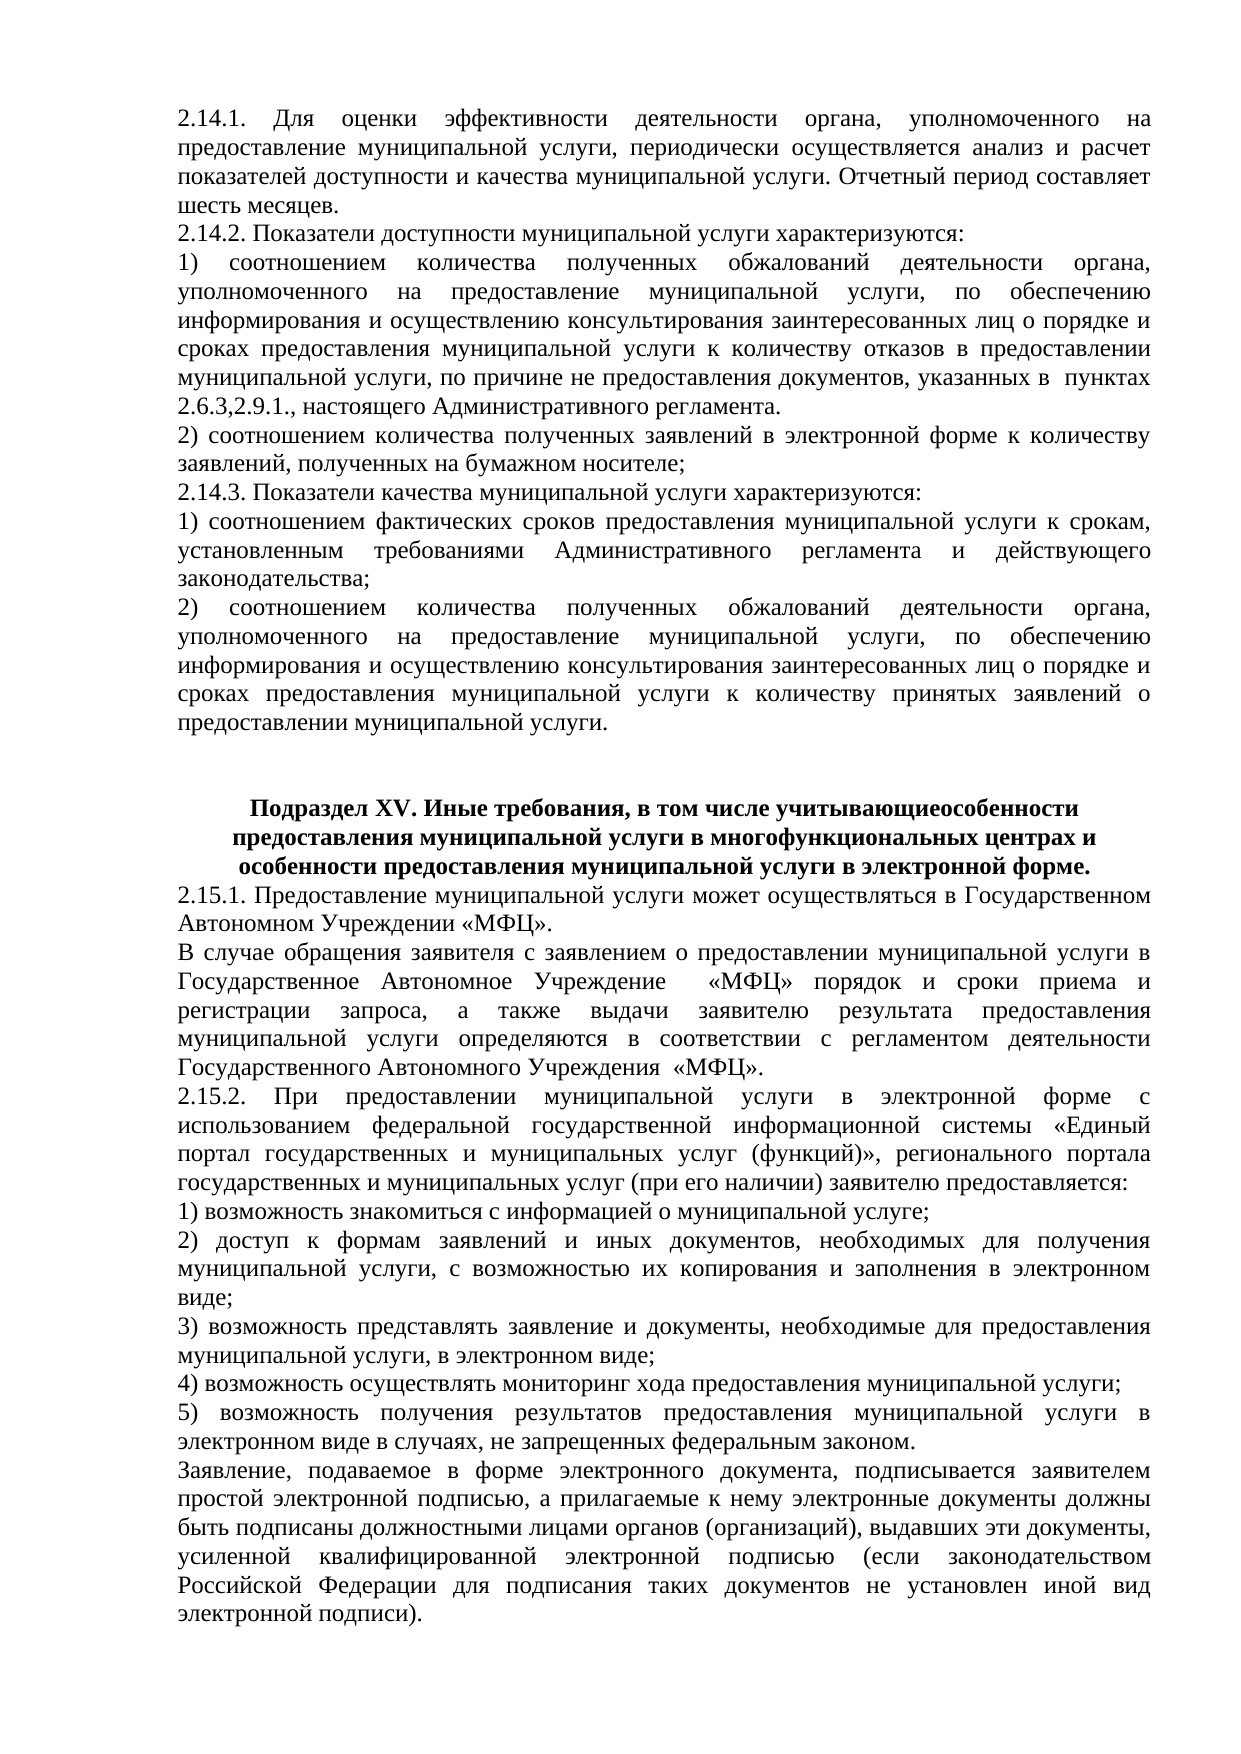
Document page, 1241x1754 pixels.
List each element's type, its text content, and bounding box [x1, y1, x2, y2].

text 2.14.1. Для оценки эффективности деятельности органа, уполномоченного на предоставление муниципальной услуги, периодически осуществляется анализ и расчет показателей доступности и качества муниципальной услуги. Отчетный период составляет шесть месяцев. [177, 103, 1152, 218]
text 3) возможность представлять заявление и документы, необходимые для предоставления муниципальной услуги, в электронном виде; [177, 1311, 1152, 1368]
text Подраздел XV. Иные требования, в том числе учитывающиеособенности предоставления муниципальной услуги в многофункциональных центрах и особенности предоставления муниципальной услуги в электронной форме. [177, 793, 1152, 880]
text В случае обращения заявителя с заявлением о предоставлении муниципальной услуги в Государственное Автономное Учреждение «МФЦ» порядок и сроки приема и регистрации запроса, а также выдачи заявителю результата предоставления муниципальной услуги определяются в соответствии с регламентом деятельности Государственного Автономного Учреждения «МФЦ». [177, 937, 1152, 1081]
text 2.14.3. Показатели качества муниципальной услуги характеризуются: [177, 477, 1152, 506]
text 2) доступ к формам заявлений и иных документов, необходимых для получения муниципальной услуги, с возможностью их копирования и заполнения в электронном виде; [177, 1225, 1152, 1311]
text 2) соотношением количества полученных заявлений в электронной форме к количеству заявлений, полученных на бумажном носителе; [177, 420, 1152, 477]
text 4) возможность осуществлять мониторинг хода предоставления муниципальной услуги; [177, 1368, 1152, 1397]
text 2.14.2. Показатели доступности муниципальной услуги характеризуются: [177, 218, 1152, 247]
text 2.15.2. При предоставлении муниципальной услуги в электронной форме с использованием федеральной государственной информационной системы «Единый портал государственных и муниципальных услуг (функций)», регионального портала государственных и муниципальных услуг (при его наличии) заявителю предоставляется: [177, 1081, 1152, 1196]
text 1) возможность знакомиться с информацией о муниципальной услуге; [177, 1196, 1152, 1225]
text 5) возможность получения результатов предоставления муниципальной услуги в электронном виде в случаях, не запрещенных федеральным законом. [177, 1397, 1152, 1455]
text Заявление, подаваемое в форме электронного документа, подписывается заявителем простой электронной подписью, а прилагаемые к нему электронные документы должны быть подписаны должностными лицами органов (организаций), выдавших эти документы, усиленной квалифицированной электронной подписью (если законодательством Российской Федерации для подписания таких документов не установлен иной вид электронной подписи). [177, 1455, 1152, 1627]
text 2.15.1. Предоставление муниципальной услуги может осуществляться в Государственном Автономном Учреждении «МФЦ». [177, 880, 1152, 937]
text 2) соотношением количества полученных обжалований деятельности органа, уполномоченного на предоставление муниципальной услуги, по обеспечению информирования и осуществлению консультирования заинтересованных лиц о порядке и сроках предоставления муниципальной услуги к количеству принятых заявлений о предоставлении муниципальной услуги. [177, 592, 1152, 736]
text 1) соотношением количества полученных обжалований деятельности органа, уполномоченного на предоставление муниципальной услуги, по обеспечению информирования и осуществлению консультирования заинтересованных лиц о порядке и сроках предоставления муниципальной услуги к количеству отказов в предоставлении муниципальной услуги, по причине не предоставления документов, указанных в пунктах 2.6.3,2.9.1., настоящего Административного регламента. [177, 247, 1152, 420]
text 1) соотношением фактических сроков предоставления муниципальной услуги к срокам, установленным требованиями Административного регламента и действующего законодательства; [177, 506, 1152, 592]
